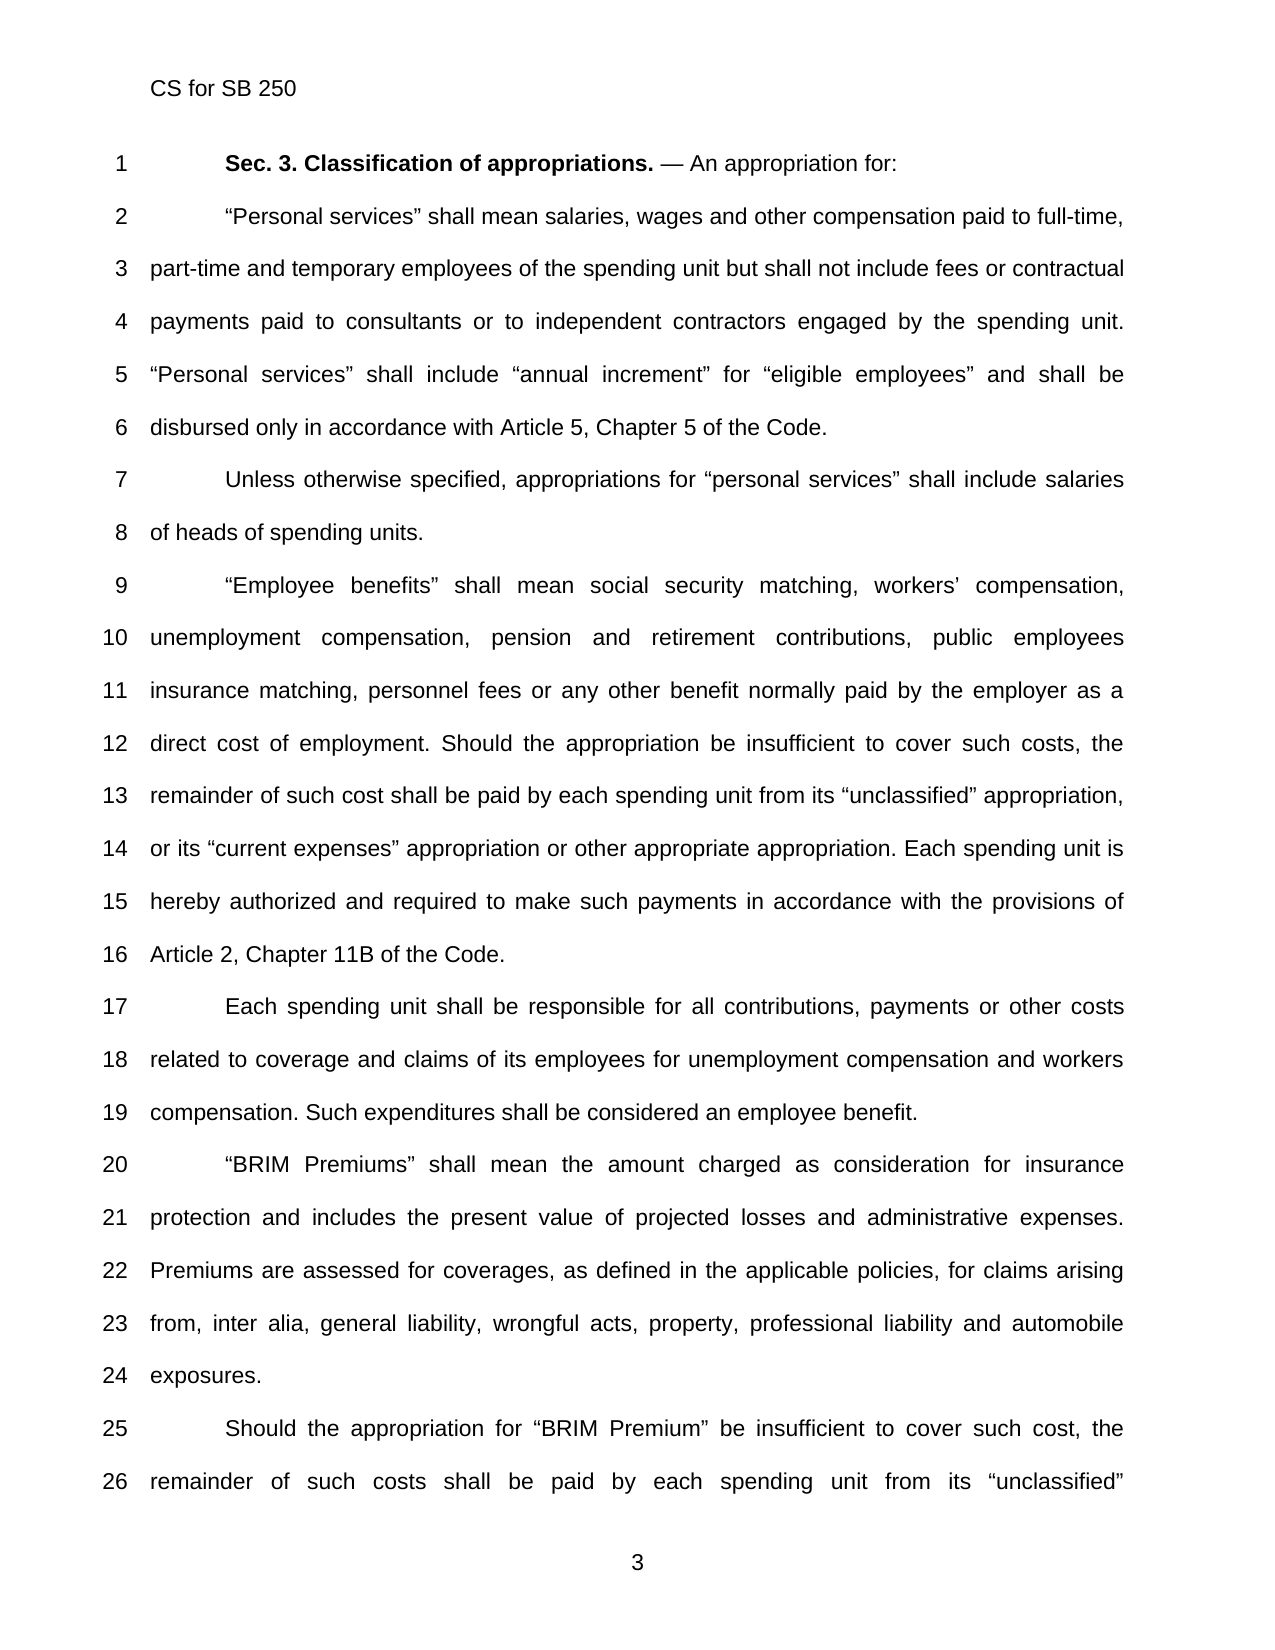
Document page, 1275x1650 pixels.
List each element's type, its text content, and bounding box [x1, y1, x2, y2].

text “Employee benefits” shall mean social security matching, workers’ compensation, unemployment compensation, pension and retirement contributions, public employees insurance matching, personnel fees or any other benefit normally paid by the employer as a direct cost of employment. Should the appropriation be insufficient to cover such costs, the remainder of such cost shall be paid by each spending unit from its “unclassified” appropriation, or its “current expenses” appropriation or other appropriate appropriation. Each spending unit is hereby authorized and required to make such payments in accordance with the provisions of Article 2, Chapter 11B of the Code. [150, 572, 1125, 967]
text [150, 1415, 1125, 1494]
text Unless otherwise specified, appropriations for “personal services” shall include salaries of heads of spending units. [150, 466, 1125, 545]
text “Personal services” shall mean salaries, wages and other compensation paid to full-time, part-time and temporary employees of the spending unit but shall not include fees or contractual payments paid to consultants or to independent contractors engaged by the spending unit. “Personal services” shall include “annual increment” for “eligible employees” and shall be disbursed only in accordance with Article 5, Chapter 5 of the Code. [150, 203, 1125, 440]
text Each spending unit shall be responsible for all contributions, payments or other costs related to coverage and claims of its employees for unemployment compensation and workers compensation. Such expenditures shall be considered an employee benefit. [150, 993, 1125, 1125]
text “BRIM Premiums” shall mean the amount charged as consideration for insurance protection and includes the present value of projected losses and administrative expenses. Premiums are assessed for coverages, as defined in the applicable policies, for claims arising from, inter alia, general liability, wrongful acts, property, professional liability and automobile exposures. [150, 1151, 1125, 1389]
text Sec. 3. Classification of appropriations. — An appropriation for: [150, 150, 1125, 176]
